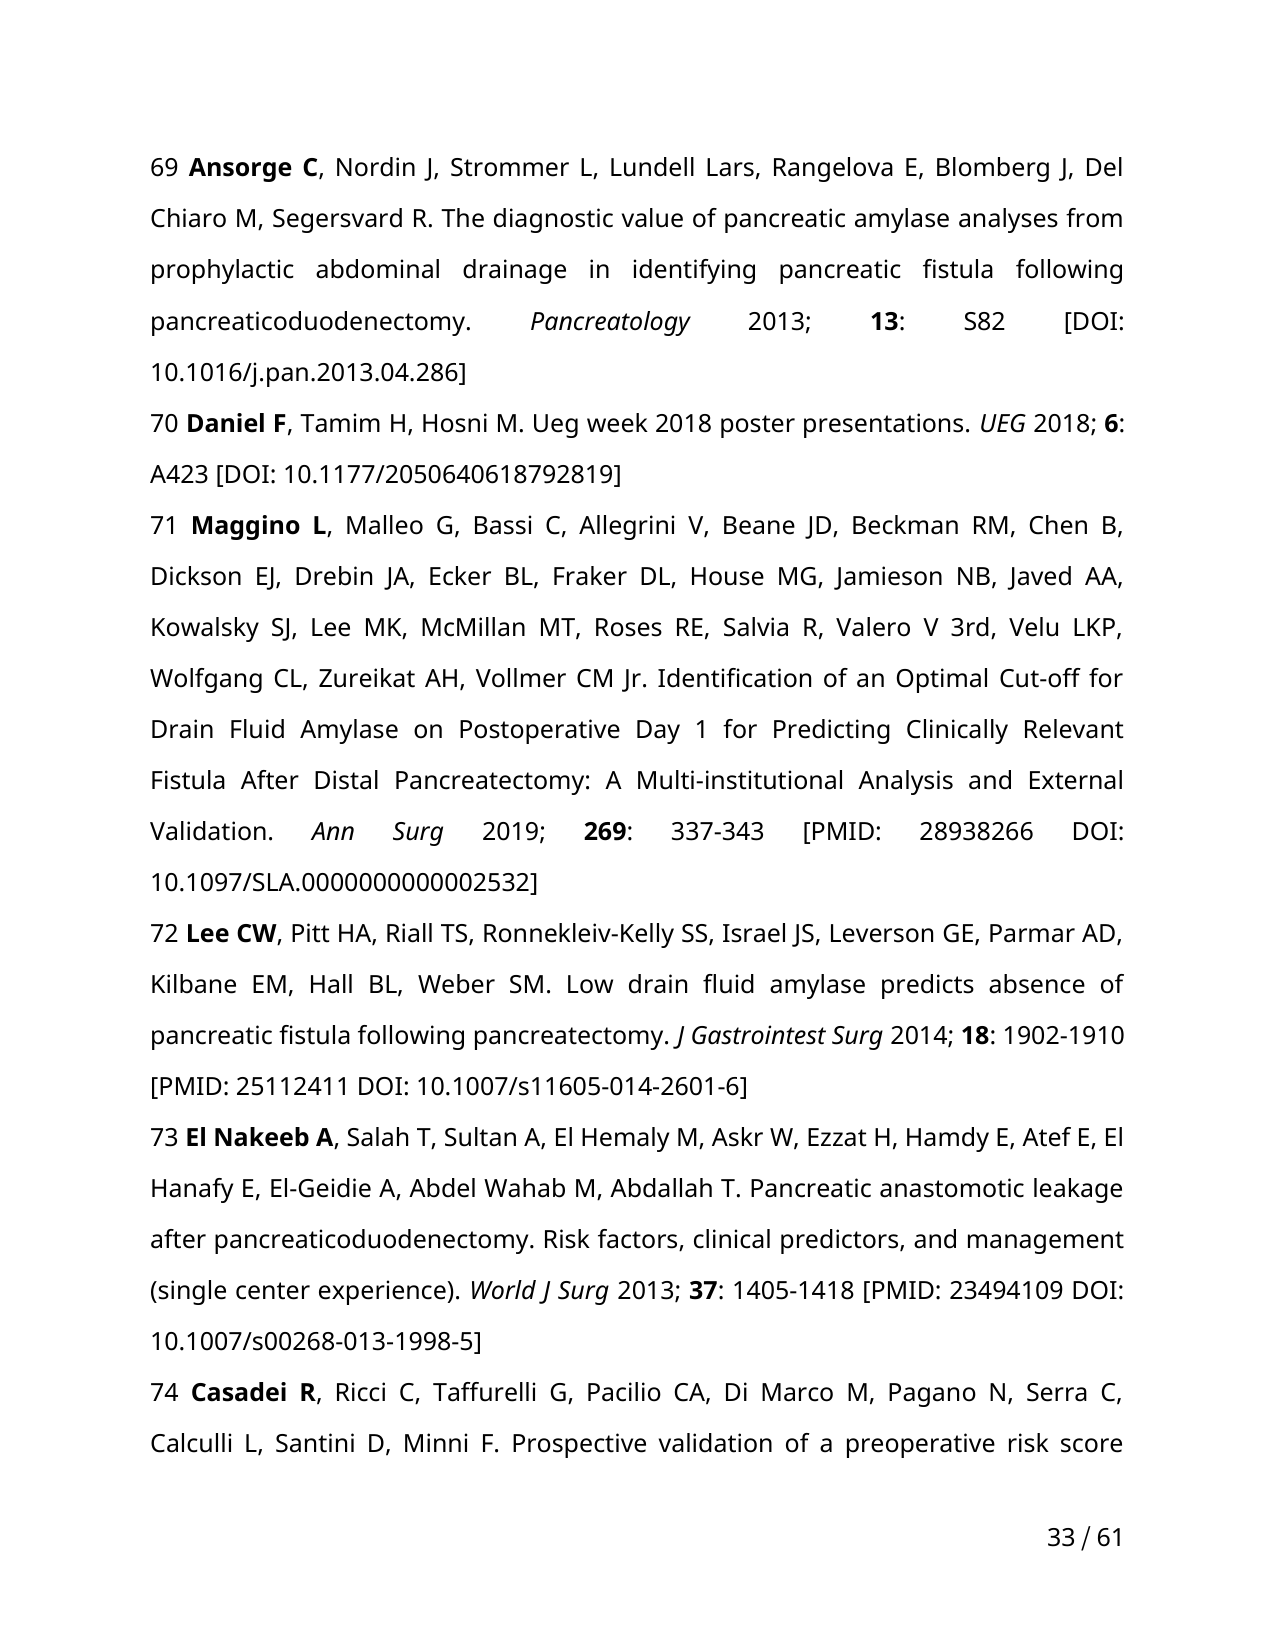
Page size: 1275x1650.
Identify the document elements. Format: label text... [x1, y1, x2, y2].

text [150, 1375, 1125, 1460]
text 73 El Nakeeb A, Salah T, Sultan A, El Hemaly M, Askr W, Ezzat H, Hamdy E, Atef E, El Hanafy E, El-Geidie A, Abdel Wahab M, Abdallah T. Pancreatic anastomotic leakage after pancreaticoduodenectomy. Risk factors, clinical predictors, and management (single center experience). World J Surg 2013; 37: 1405-1418 [PMID: 23494109 DOI: 10.1007/s00268-013-1998-5] [150, 1120, 1125, 1358]
text 71 Maggino L, Malleo G, Bassi C, Allegrini V, Beane JD, Beckman RM, Chen B, Dickson EJ, Drebin JA, Ecker BL, Fraker DL, House MG, Jamieson NB, Javed AA, Kowalsky SJ, Lee MK, McMillan MT, Roses RE, Salvia R, Valero V 3rd, Velu LKP, Wolfgang CL, Zureikat AH, Vollmer CM Jr. Identification of an Optimal Cut-off for Drain Fluid Amylase on Postoperative Day 1 for Predicting Clinically Relevant Fistula After Distal Pancreatectomy: A Multi-institutional Analysis and External Validation. Ann Surg 2019; 269: 337-343 [PMID: 28938266 DOI: 10.1097/SLA.0000000000002532] [150, 507, 1125, 899]
text 72 Lee CW, Pitt HA, Riall TS, Ronnekleiv-Kelly SS, Israel JS, Leverson GE, Parmar AD, Kilbane EM, Hall BL, Weber SM. Low drain fluid amylase predicts absence of pancreatic fistula following pancreatectomy. J Gastrointest Surg 2014; 18: 1902-1910 [PMID: 25112411 DOI: 10.1007/s11605-014-2601-6] [150, 916, 1125, 1103]
text 70 Daniel F, Tamim H, Hosni M. Ueg week 2018 poster presentations. UEG 2018; 6: A423 [DOI: 10.1177/2050640618792819] [150, 405, 1125, 490]
text 69 Ansorge C, Nordin J, Strommer L, Lundell Lars, Rangelova E, Blomberg J, Del Chiaro M, Segersvard R. The diagnostic value of pancreatic amylase analyses from prophylactic abdominal drainage in identifying pancreatic fistula following pancreaticoduodenectomy. Pancreatology 2013; 13: S82 [DOI: 10.1016/j.pan.2013.04.286] [150, 150, 1125, 388]
